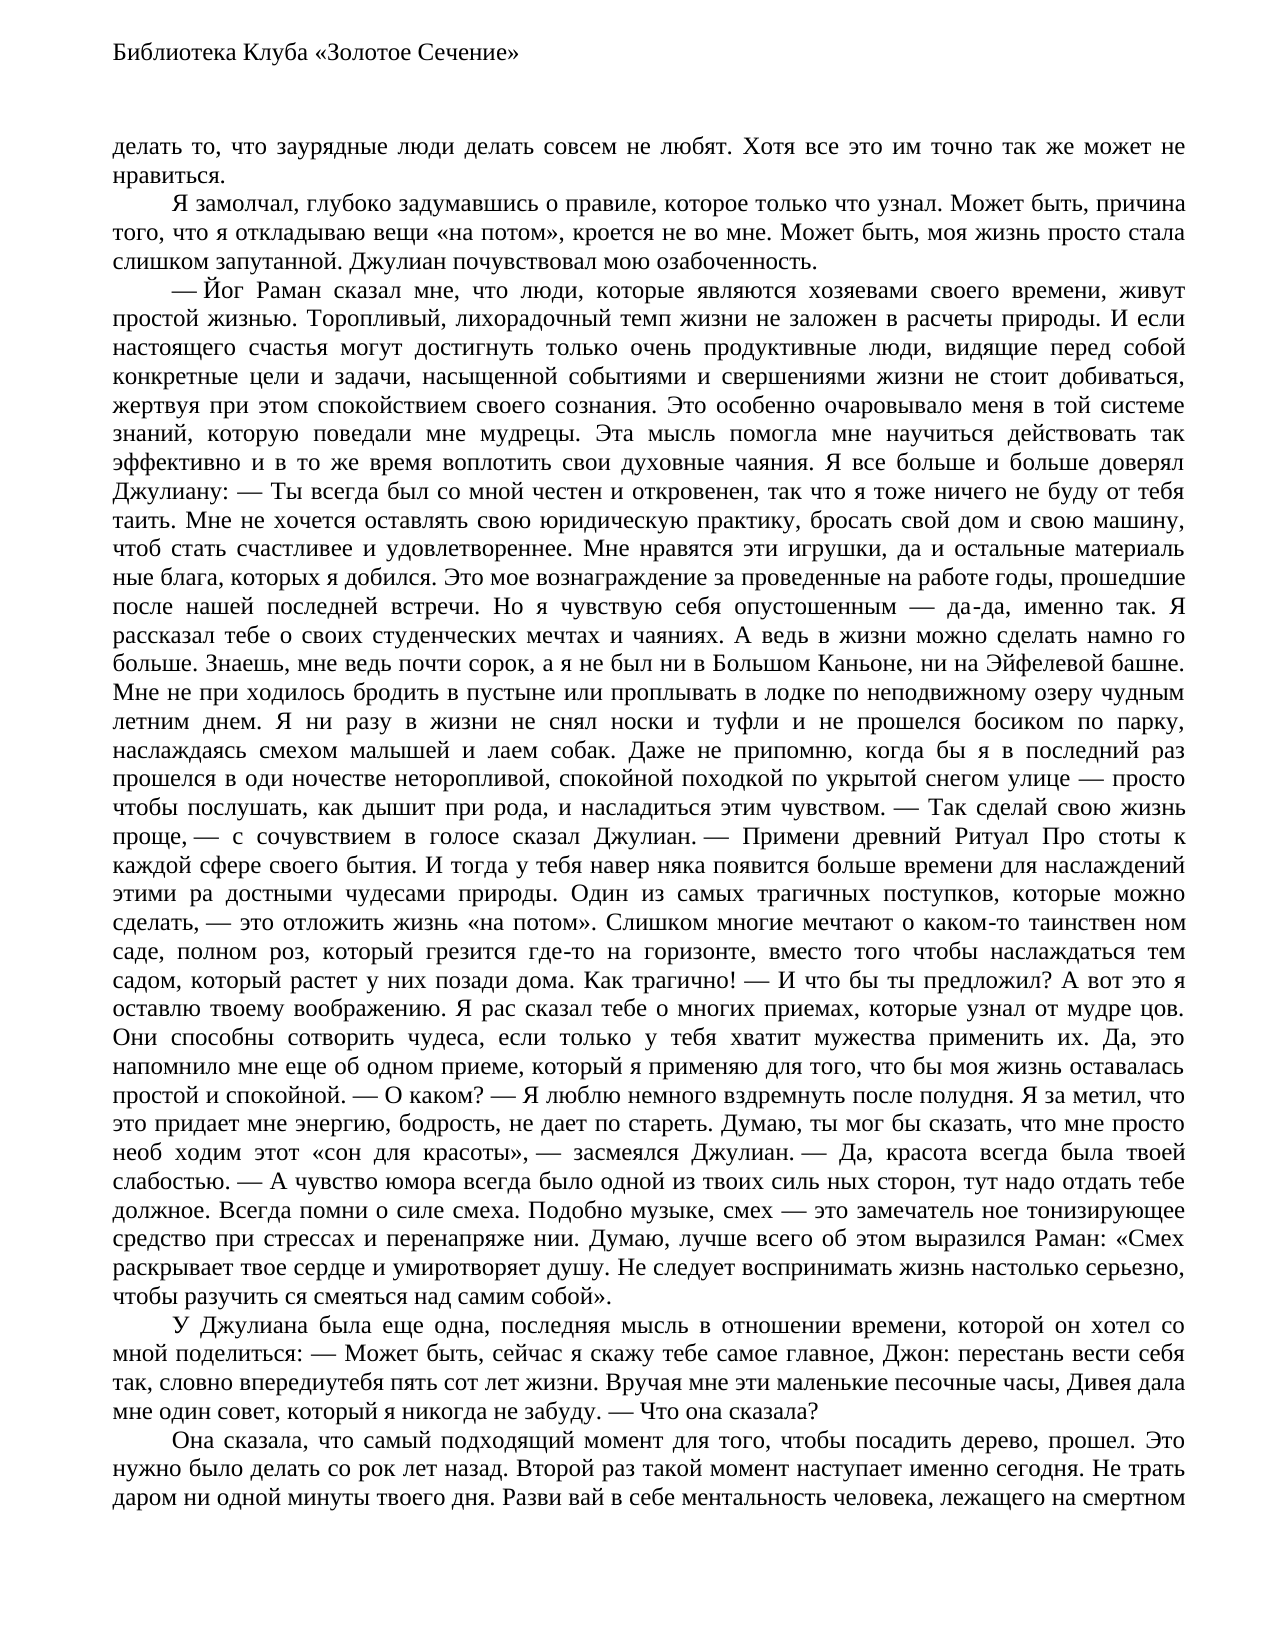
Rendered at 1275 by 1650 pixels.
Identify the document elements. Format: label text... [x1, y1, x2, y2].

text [112, 1425, 1186, 1511]
text У Джулиана была еще одна, последняя мысль в отношении времени, которой он хотел со мной поделиться: — Может быть, сейчас я скажу тебе самое главное, Джон: перестань вести себя так, словно впередиутебя пять сот лет жизни. Вручая мне эти маленькие песочные часы, Дивея дала мне один совет, который я никогда не забуду. — Что она сказала? [112, 1310, 1186, 1425]
text — Йог Раман сказал мне, что люди, которые являются хозяевами своего времени, живут простой жизнью. Торопливый, лихорадочный темп жизни не заложен в расчеты природы. И если настоящего счастья могут достигнуть только очень продуктивные люди, видящие перед собой конкретные цели и задачи, насыщенной событиями и свершениями жизни не стоит добиваться, жертвуя при этом спокойствием своего сознания. Это особенно очаровывало меня в той системе знаний, которую поведали мне мудрецы. Эта мысль помогла мне научиться действовать так эффективно и в то же время воплотить свои духовные чаяния. Я все больше и больше доверял Джулиану: — Ты всегда был со мной честен и откровенен, так что я тоже ничего не буду от тебя таить. Мне не хочется оставлять свою юридическую практику, бросать свой дом и свою машину, чтоб стать счастливее и удовлетвореннее. Мне нравятся эти игрушки, да и остальные материаль ные блага, которых я добился. Это мое вознаграждение за проведенные на работе годы, прошедшие после нашей последней встречи. Но я чувствую себя опустошенным — да-да, именно так. Я рассказал тебе о своих студенческих мечтах и чаяниях. А ведь в жизни можно сделать намно го больше. Знаешь, мне ведь почти сорок, а я не был ни в Большом Каньоне, ни на Эйфелевой башне. Мне не при ходилось бродить в пустыне или проплывать в лодке по неподвижному озеру чудным летним днем. Я ни разу в жизни не снял носки и туфли и не прошелся босиком по парку, наслаждаясь смехом малышей и лаем собак. Даже не припомню, когда бы я в последний раз прошелся в оди ночестве неторопливой, спокойной походкой по укрытой снегом улице — просто чтобы послушать, как дышит при рода, и насладиться этим чувством. — Так сделай свою жизнь проще, — с сочувствием в голосе сказал Джулиан. — Примени древний Ритуал Про стоты к каждой сфере своего бытия. И тогда у тебя навер няка появится больше времени для наслаждений этими ра достными чудесами природы. Один из самых трагичных поступков, которые можно сделать, — это отложить жизнь «на потом». Слишком многие мечтают о каком-то таинствен ном саде, полном роз, который грезится где-то на горизонте, вместо того чтобы наслаждаться тем садом, который растет у них позади дома. Как трагично! — И что бы ты предложил? А вот это я оставлю твоему воображению. Я рас сказал тебе о многих приемах, которые узнал от мудре цов. Они способны сотворить чудеса, если только у тебя хватит мужества применить их. Да, это напомнило мне еще об одном приеме, который я применяю для того, что бы моя жизнь оставалась простой и спокойной. — О каком? — Я люблю немного вздремнуть после полудня. Я за метил, что это придает мне энергию, бодрость, не дает по стареть. Думаю, ты мог бы сказать, что мне просто необ ходим этот «сон для красоты», — засмеялся Джулиан. — Да, красота всегда была твоей слабостью. — А чувство юмора всегда было одной из твоих силь ных сторон, тут надо отдать тебе должное. Всегда помни о силе смеха. Подобно музыке, смех — это замечатель ное тонизирующее средство при стрессах и перенапряже нии. Думаю, лучше всего об этом выразился Раман: «Смех раскрывает твое сердце и умиротворяет душу. Не следует воспринимать жизнь настолько серьезно, чтобы разучить ся смеяться над самим собой». [112, 275, 1186, 1310]
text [112, 131, 1186, 188]
text Я замолчал, глубоко задумавшись о правиле, которое только что узнал. Может быть, причина того, что я откладываю вещи «на потом», кроется не во мне. Может быть, моя жизнь просто стала слишком запутанной. Джулиан почувствовал мою озабоченность. [112, 188, 1186, 275]
